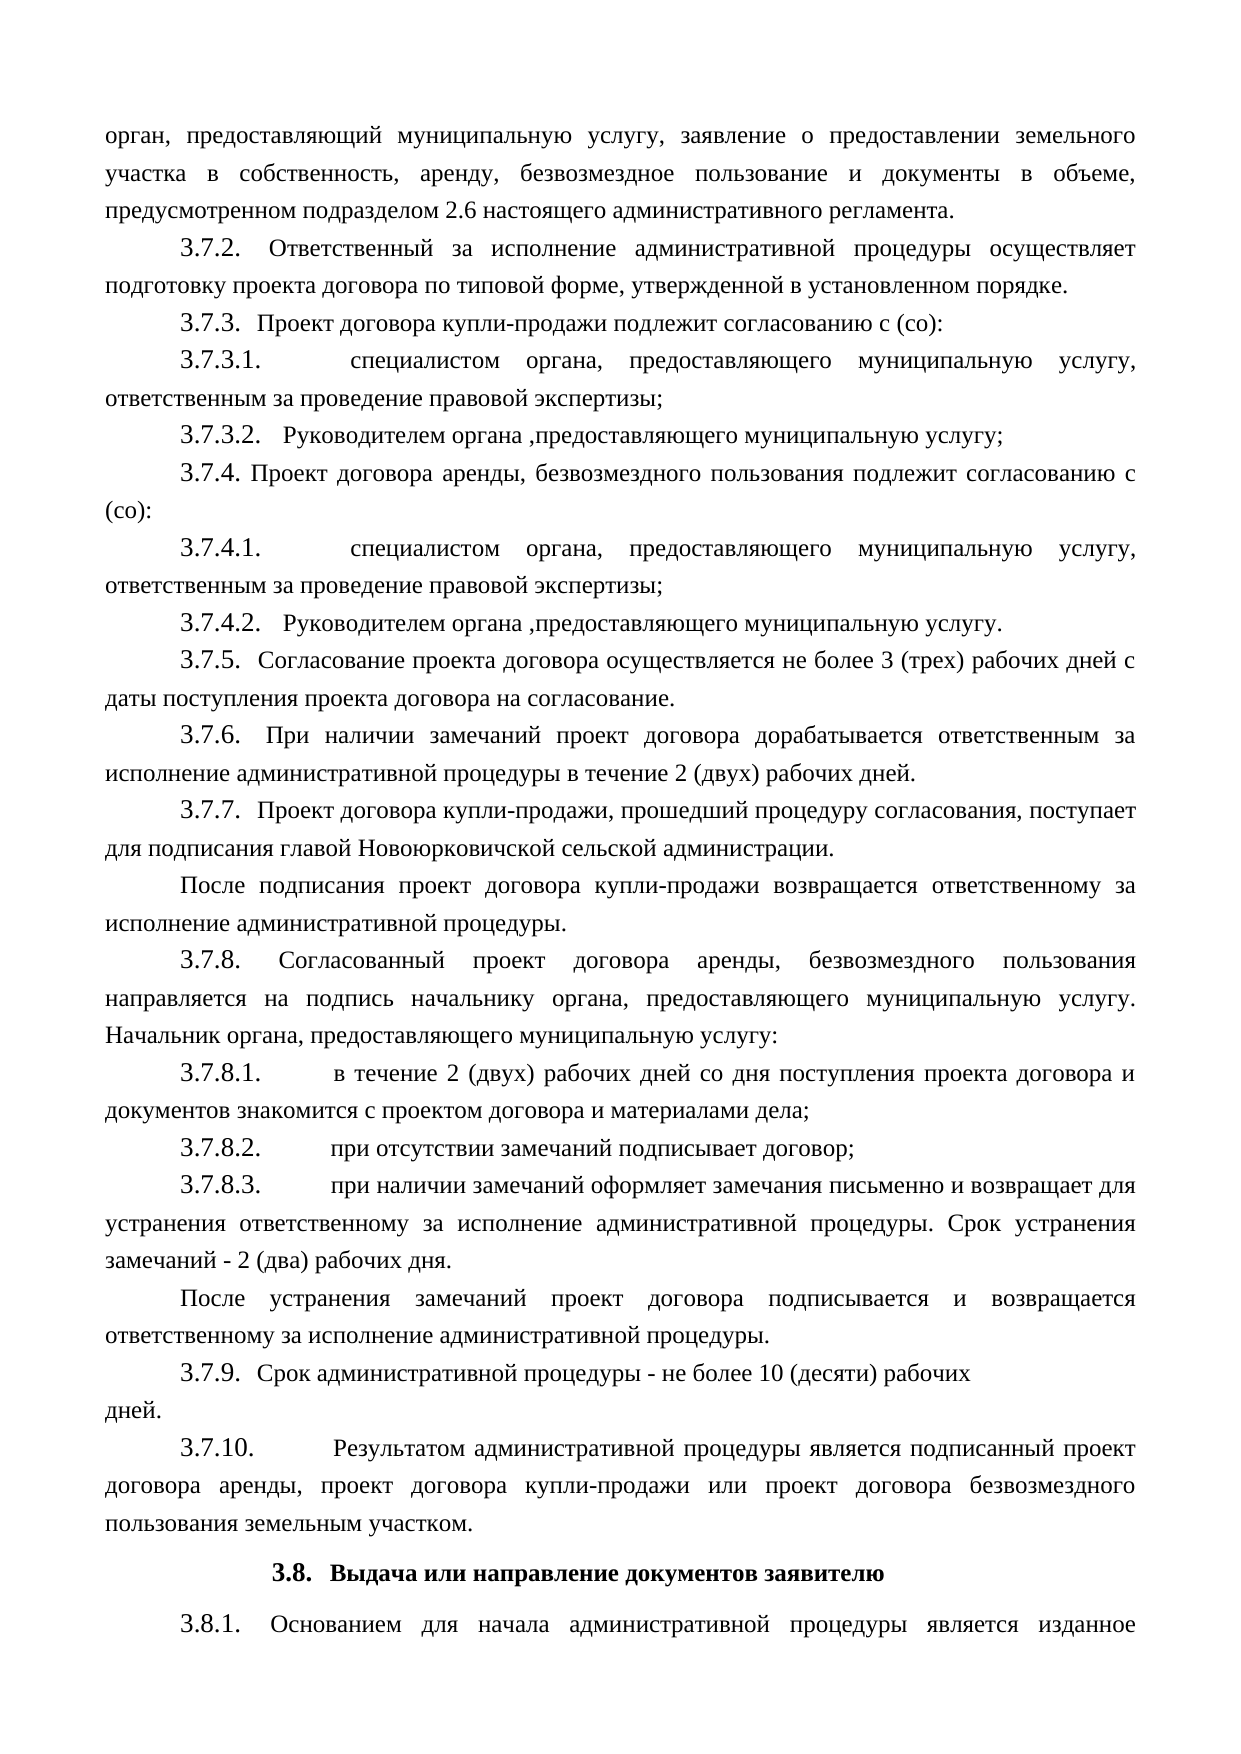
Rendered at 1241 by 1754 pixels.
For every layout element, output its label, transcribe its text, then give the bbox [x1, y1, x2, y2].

list при отсутствии замечаний подписывает договор; [105, 1126, 1139, 1164]
list Выдача или направление документов заявителю [272, 1559, 1139, 1587]
text После подписания проект договора купли-продажи возвращается ответственному за исполнение административной процедуры. [105, 864, 1137, 939]
list специалистом органа, предоставляющего муниципальную услугу, ответственным за проведение правовой экспертизы; [105, 526, 1137, 601]
text дней. [105, 1389, 1139, 1426]
list Проект договора купли-продажи подлежит согласованию с (со): [105, 301, 1139, 339]
list Руководителем органа , предоставляющего муниципальную услугу; [105, 414, 1139, 451]
list Срок административной процедуры - не более 10 (десяти) рабочих [105, 1351, 1139, 1389]
list Ответственный за исполнение административной процедуры осуществляет подготовку проекта договора по типовой форме, утвержденной в установленном порядке. [105, 226, 1137, 301]
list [105, 114, 1137, 226]
list специалистом органа, предоставляющего муниципальную услугу, ответственным за проведение правовой экспертизы; [105, 339, 1137, 414]
list При наличии замечаний проект договора дорабатывается ответственным за исполнение административной процедуры в течение 2 (двух) рабочих дней. [105, 714, 1137, 789]
list Руководителем органа , предоставляющего муниципальную услугу. [105, 601, 1139, 639]
text После устранения замечаний проект договора подписывается и возвращается ответственному за исполнение административной процедуры. [105, 1276, 1137, 1351]
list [105, 1602, 1137, 1640]
list Согласование проекта договора осуществляется не более 3 (трех) рабочих дней с даты поступления проекта договора на согласование. [105, 639, 1137, 714]
list при наличии замечаний оформляет замечания письменно и возвращает для устранения ответственному за исполнение административной процедуры. Срок устранения замечаний - 2 (два) рабочих дня. [105, 1164, 1137, 1276]
list Согласованный проект договора аренды, безвозмездного пользования направляется на подпись начальнику органа, предоставляющего муниципальную услугу. Начальник органа, предоставляющего муниципальную услугу: [105, 939, 1137, 1051]
list в течение 2 (двух) рабочих дней со дня поступления проекта договора и документов знакомится с проектом договора и материалами дела; [105, 1051, 1137, 1126]
list Проект договора аренды, безвозмездного пользования подлежит согласованию с (со): [105, 451, 1137, 526]
list Результатом административной процедуры является подписанный проект договора аренды, проект договора купли-продажи или проект договора безвозмездного пользования земельным участком. [105, 1426, 1137, 1539]
list Проект договора купли-продажи, прошедший процедуру согласования, поступает для подписания главой Новоюрковичской сельской администрации. [105, 789, 1137, 864]
